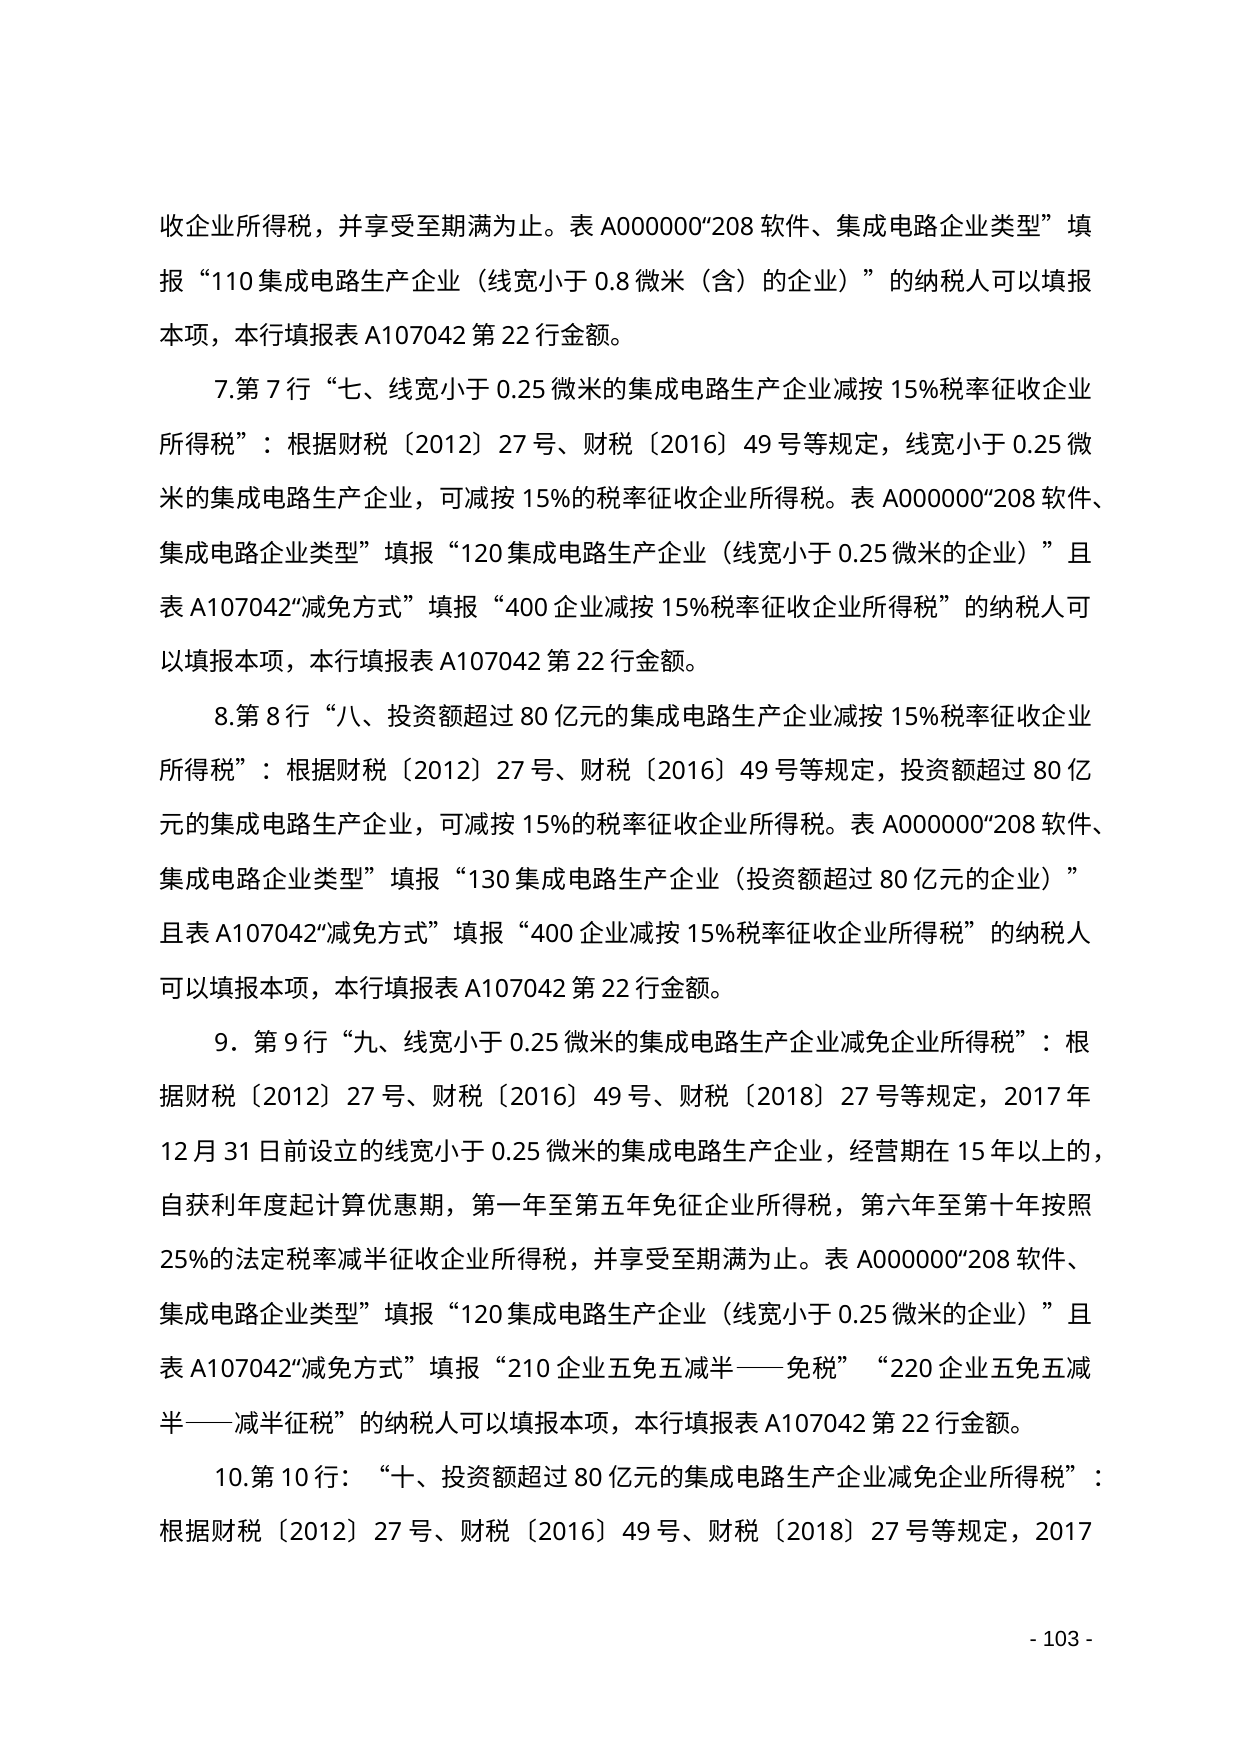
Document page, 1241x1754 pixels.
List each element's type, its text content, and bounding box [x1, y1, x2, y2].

text 8.第8行“八、投资额超过80亿元的集成电路生产企业减按15%税率征收企业所得税”：根据财税〔2012〕27号、财税〔2016〕49号等规定，投资额超过80亿元的集成电路生产企业，可减按15%的税率征收企业所得税。表A000000“208软件、集成电路企业类型”填报“130集成电路生产企业（投资额超过80亿元的企业）”且表A107042“减免方式”填报“400企业减按15%税率征收企业所得税”的纳税人可以填报本项，本行填报表A107042第22行金额。 [159, 696, 1092, 1004]
text 7.第7行“七、线宽小于0.25微米的集成电路生产企业减按15%税率征收企业所得税”：根据财税〔2012〕27号、财税〔2016〕49号等规定，线宽小于0.25微米的集成电路生产企业，可减按15%的税率征收企业所得税。表A000000“208软件、集成电路企业类型”填报“120集成电路生产企业（线宽小于0.25微米的企业）”且表A107042“减免方式”填报“400企业减按15%税率征收企业所得税”的纳税人可以填报本项，本行填报表A107042第22行金额。 [159, 370, 1092, 678]
text 9．第9行“九、线宽小于0.25微米的集成电路生产企业减免企业所得税”：根据财税〔2012〕27号、财税〔2016〕49号、财税〔2018〕27号等规定，2017年12月31日前设立的线宽小于0.25微米的集成电路生产企业，经营期在15年以上的，自获利年度起计算优惠期，第一年至第五年免征企业所得税，第六年至第十年按照25%的法定税率减半征收企业所得税，并享受至期满为止。表A000000“208软件、集成电路企业类型”填报“120集成电路生产企业（线宽小于0.25微米的企业）”且表A107042“减免方式”填报“210企业五免五减半——免税”“220企业五免五减半——减半征税”的纳税人可以填报本项，本行填报表A107042第22行金额。 [159, 1022, 1092, 1439]
